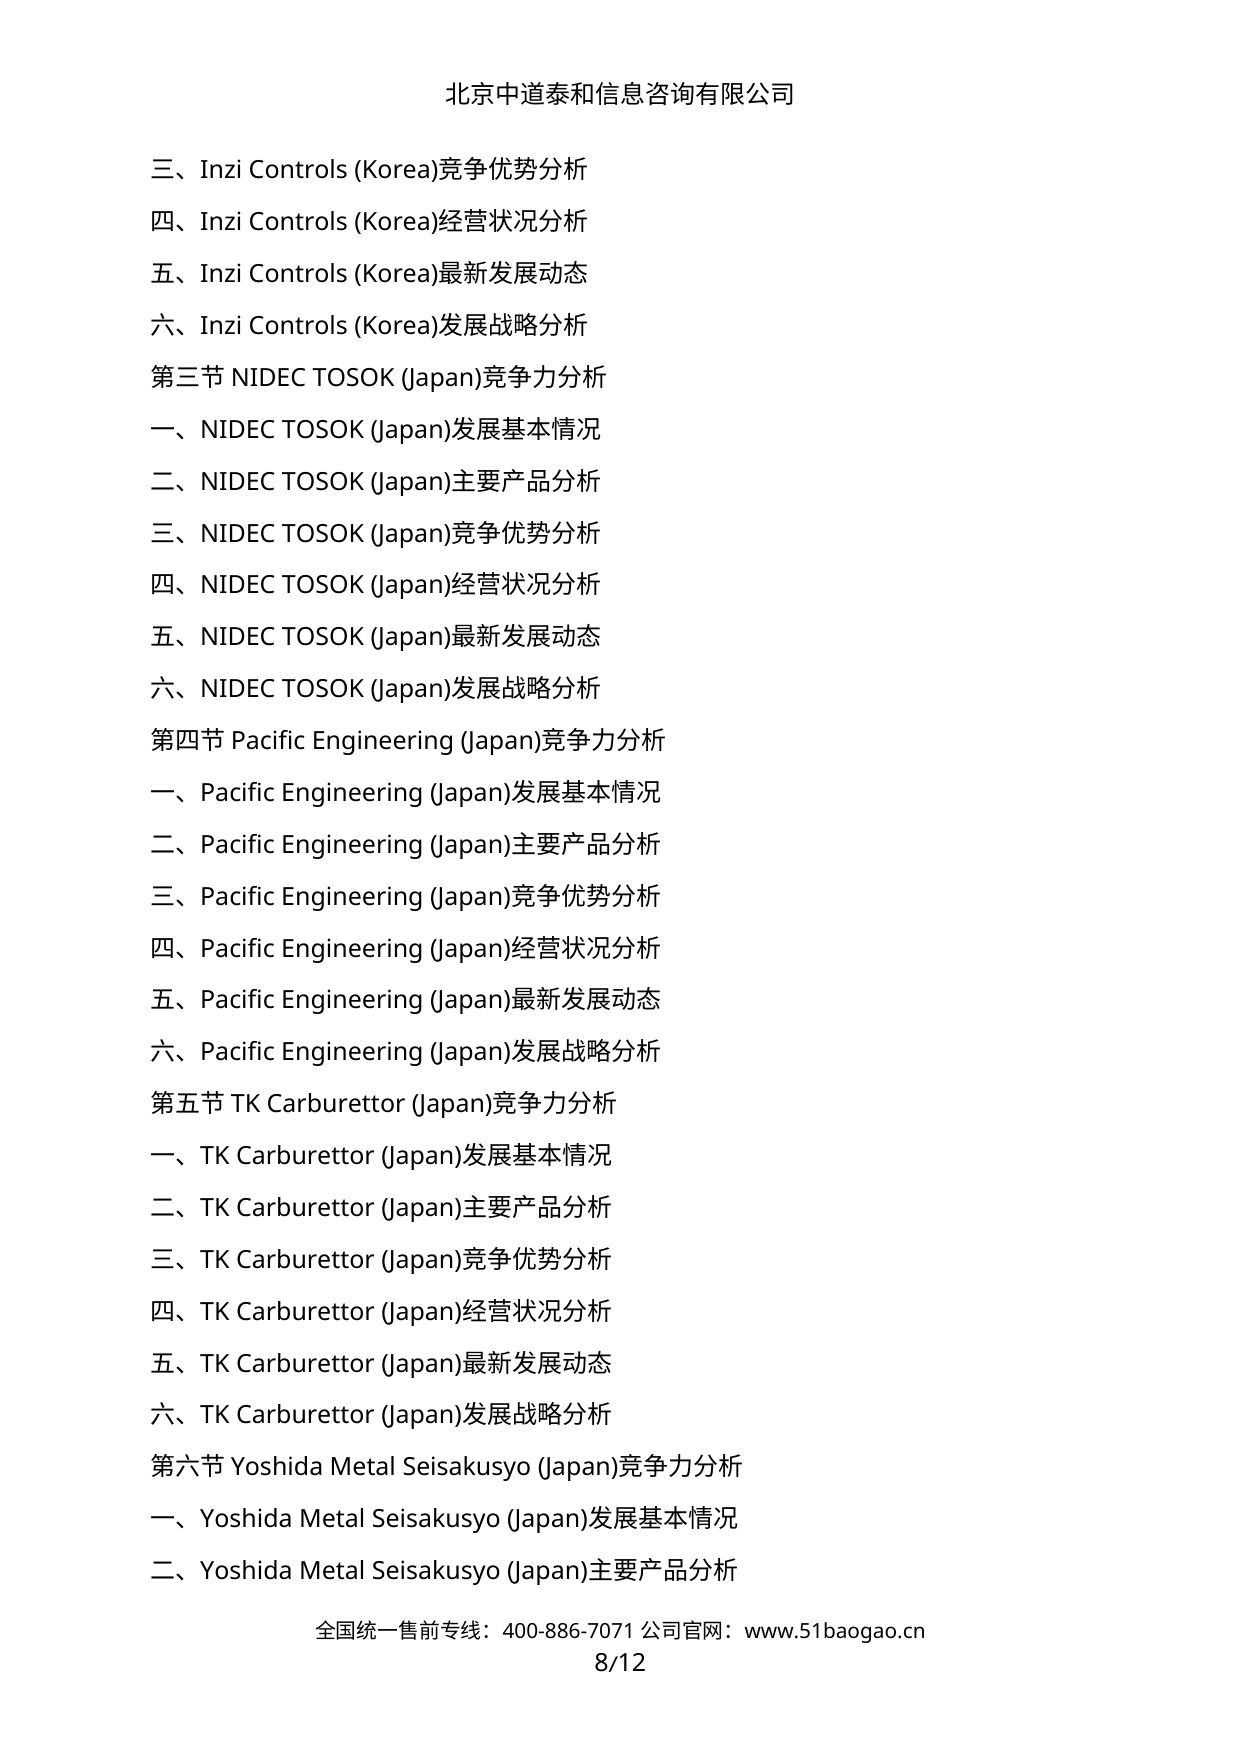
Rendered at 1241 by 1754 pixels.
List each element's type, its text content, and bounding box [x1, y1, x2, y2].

text 三、TK Carburettor (Japan)竞争优势分析 [150, 1239, 1090, 1276]
text 六、NIDEC TOSOK (Japan)发展战略分析 [150, 669, 1090, 705]
text 三、Pacific Engineering (Japan)竞争优势分析 [150, 876, 1090, 912]
text 一、NIDEC TOSOK (Japan)发展基本情况 [150, 409, 1090, 446]
text 六、TK Carburettor (Japan)发展战略分析 [150, 1395, 1090, 1431]
text 一、TK Carburettor (Japan)发展基本情况 [150, 1136, 1090, 1172]
text 四、TK Carburettor (Japan)经营状况分析 [150, 1291, 1090, 1327]
text 六、Inzi Controls (Korea)发展战略分析 [150, 306, 1090, 342]
text 一、Pacific Engineering (Japan)发展基本情况 [150, 772, 1090, 809]
text 第五节 TK Carburettor (Japan)竞争力分析 [150, 1084, 1090, 1120]
text 六、Pacific Engineering (Japan)发展战略分析 [150, 1032, 1090, 1068]
text 五、Pacific Engineering (Japan)最新发展动态 [150, 980, 1090, 1016]
text 第四节 Pacific Engineering (Japan)竞争力分析 [150, 721, 1090, 757]
text 三、NIDEC TOSOK (Japan)竞争优势分析 [150, 513, 1090, 549]
text 五、Inzi Controls (Korea)最新发展动态 [150, 254, 1090, 290]
text 二、Yoshida Metal Seisakusyo (Japan)主要产品分析 [150, 1551, 1090, 1587]
text 二、NIDEC TOSOK (Japan)主要产品分析 [150, 461, 1090, 497]
text 四、Pacific Engineering (Japan)经营状况分析 [150, 928, 1090, 964]
text 五、TK Carburettor (Japan)最新发展动态 [150, 1343, 1090, 1379]
text 第三节 NIDEC TOSOK (Japan)竞争力分析 [150, 357, 1090, 394]
text 二、Pacific Engineering (Japan)主要产品分析 [150, 824, 1090, 861]
text 五、NIDEC TOSOK (Japan)最新发展动态 [150, 617, 1090, 653]
text 第六节 Yoshida Metal Seisakusyo (Japan)竞争力分析 [150, 1447, 1090, 1483]
text 一、Yoshida Metal Seisakusyo (Japan)发展基本情况 [150, 1499, 1090, 1535]
text 四、Inzi Controls (Korea)经营状况分析 [150, 202, 1090, 238]
text 二、TK Carburettor (Japan)主要产品分析 [150, 1187, 1090, 1224]
text 四、NIDEC TOSOK (Japan)经营状况分析 [150, 565, 1090, 601]
text 三、Inzi Controls (Korea)竞争优势分析 [150, 150, 1090, 186]
